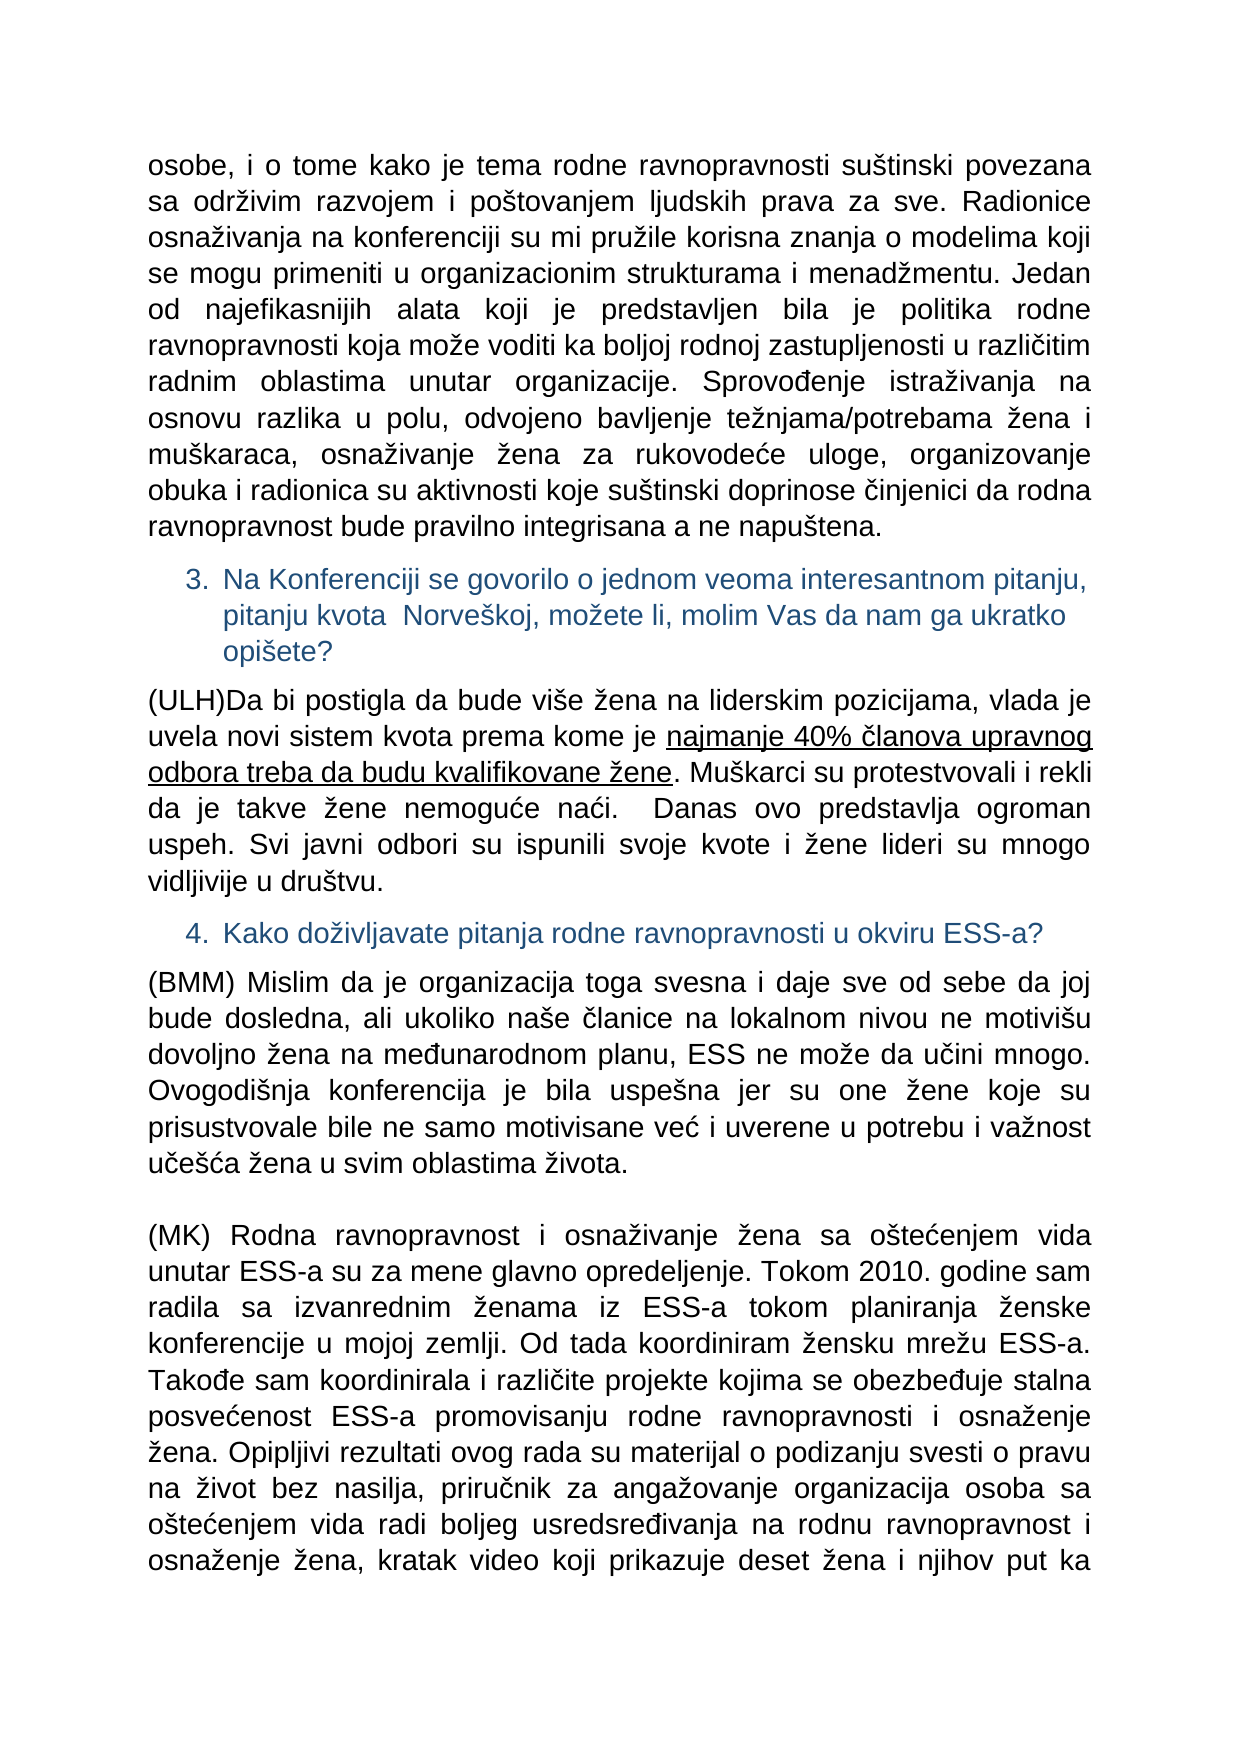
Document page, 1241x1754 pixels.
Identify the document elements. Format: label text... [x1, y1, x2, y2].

subtitle Na Konferenciji se govorilo o jednom veoma interesantnom pitanju, pitanju kvota Norveškoj, možete li, molim Vas da nam ga ukratko opišete? [185, 562, 1093, 668]
text (BMM) Mislim da je organizacija toga svesna i daje sve od sebe da joj bude dosledna, ali ukoliko naše članice na lokalnom nivou ne motivišu dovoljno žena na međunarodnom planu, ESS ne može da učini mnogo. Ovogodišnja konferencija je bila uspešna jer su one žene koje su prisustvovale bile ne samo motivisane već i uverene u potrebu i važnost učešća žena u svim oblastima života. [148, 965, 1093, 1179]
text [148, 148, 1093, 543]
text (ULH)Da bi postigla da bude više žena na liderskim pozicijama, vlada je uvela novi sistem kvota prema kome je najmanje 40% članova upravnog odbora treba da budu kvalifikovane žene. Muškarci su protestvovali i rekli da je takve žene nemoguće naći. Danas ovo predstavlja ogroman uspeh. Svi javni odbori su ispunili svoje kvote i žene lideri su mnogo vidljivije u društvu. [148, 683, 1093, 897]
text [148, 1218, 1093, 1577]
subtitle Kako doživljavate pitanja rodne ravnopravnosti u okviru ESS-a? [185, 916, 1093, 950]
